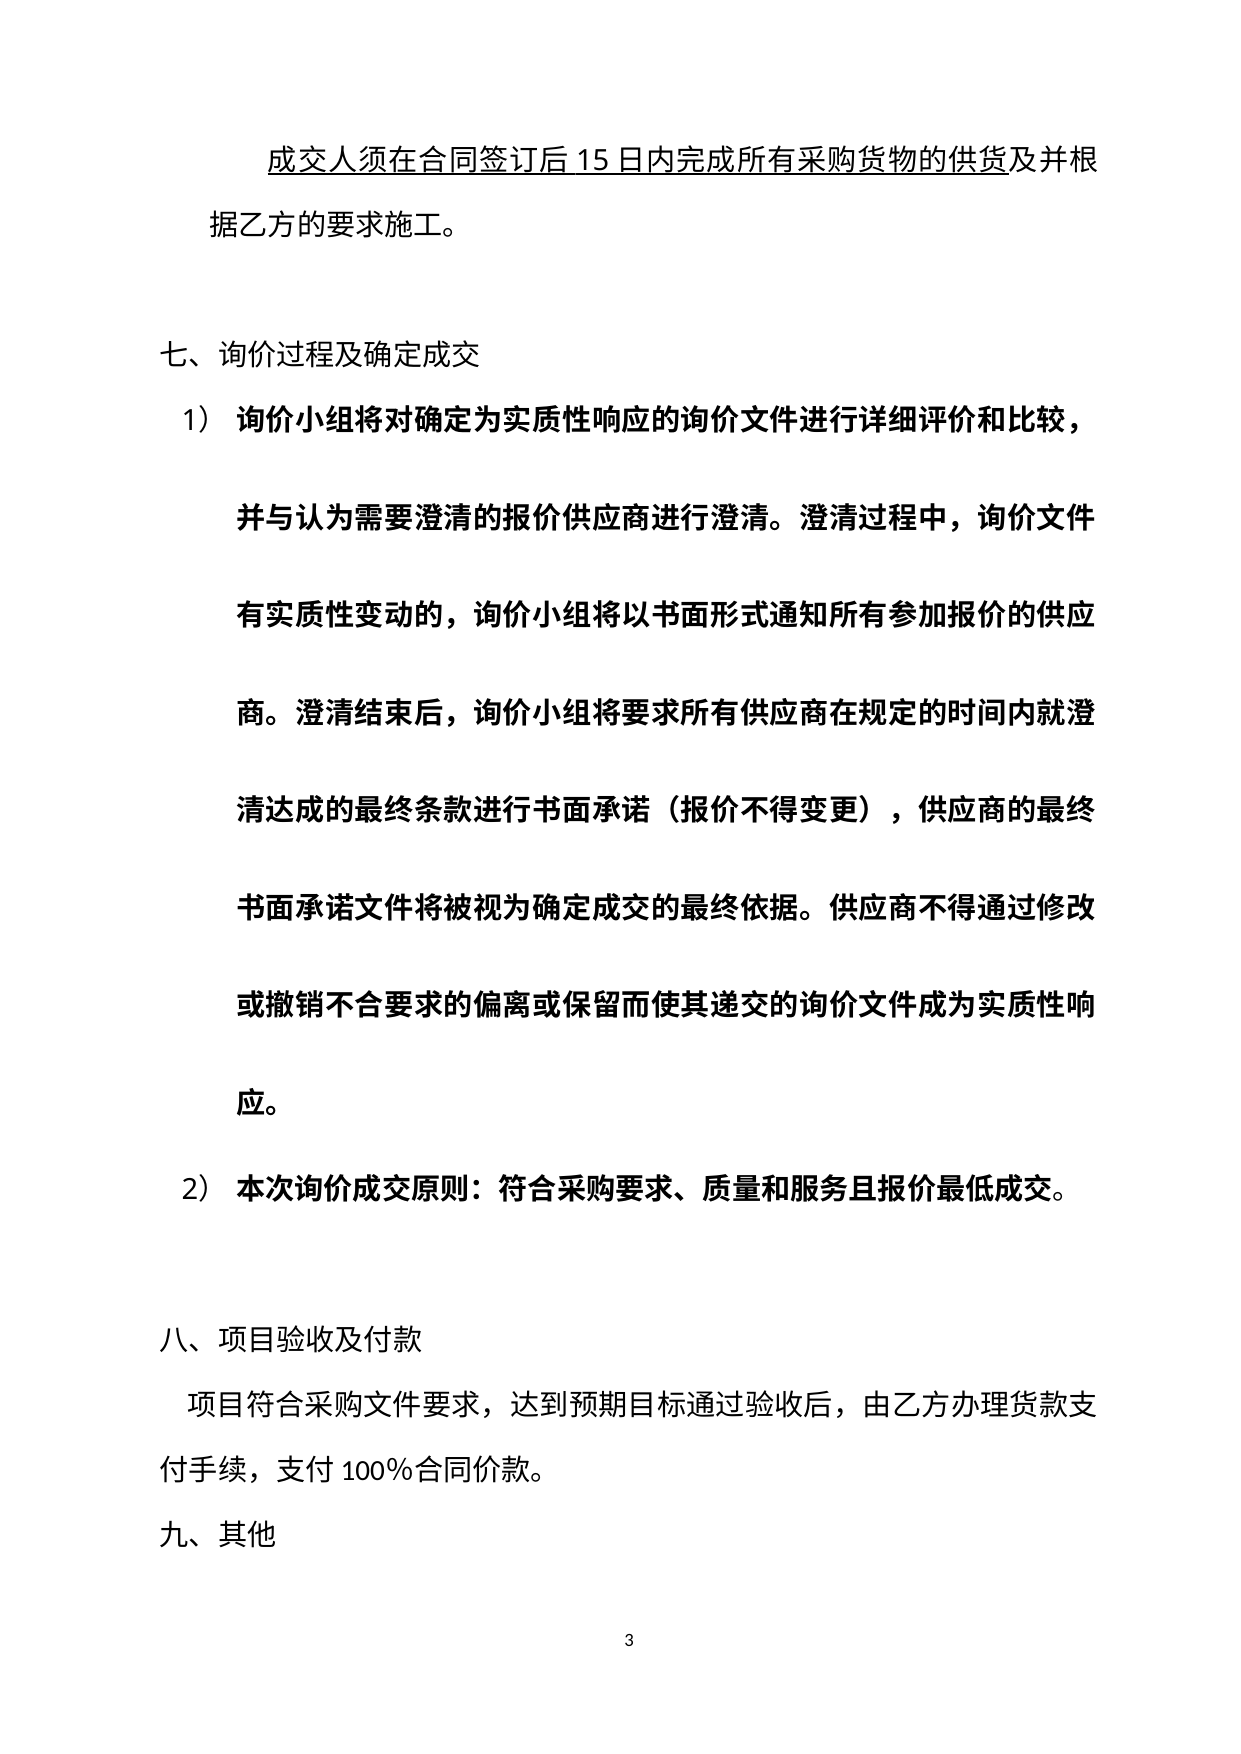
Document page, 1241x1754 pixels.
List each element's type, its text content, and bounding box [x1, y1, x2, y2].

text 八、项目验收及付款 [159, 1305, 1098, 1370]
text 项目符合采购文件要求，达到预期目标通过验收后，由乙方办理货款支付手续，支付100％合同价款。 [159, 1370, 1098, 1500]
text 成交人须在合同签订后15日内完成所有采购货物的供货及并根据乙方的要求施工。 [209, 125, 1098, 255]
text 七、询价过程及确定成交 [159, 320, 1098, 385]
text 九、其他 [159, 1500, 1098, 1565]
list 询价小组将对确定为实质性响应的询价文件进行详细评价和比较，并与认为需要澄清的报价供应商进行澄清。澄清过程中，询价文件有实质性变动的，询价小组将以书面形式通知所有参加报价的供应商。澄清结束后，询价小组将要求所有供应商在规定的时间内就澄清达成的最终条款进行书面承诺（报价不得变更），供应商的最终书面承诺文件将被视为确定成交的最终依据。供应商不得通过修改或撤销不合要求的偏离或保留而使其递交的询价文件成为实质性响应。 [181, 385, 1098, 1133]
list 本次询价成交原则：符合采购要求、质量和服务且报价最低成交。 [181, 1154, 1098, 1219]
